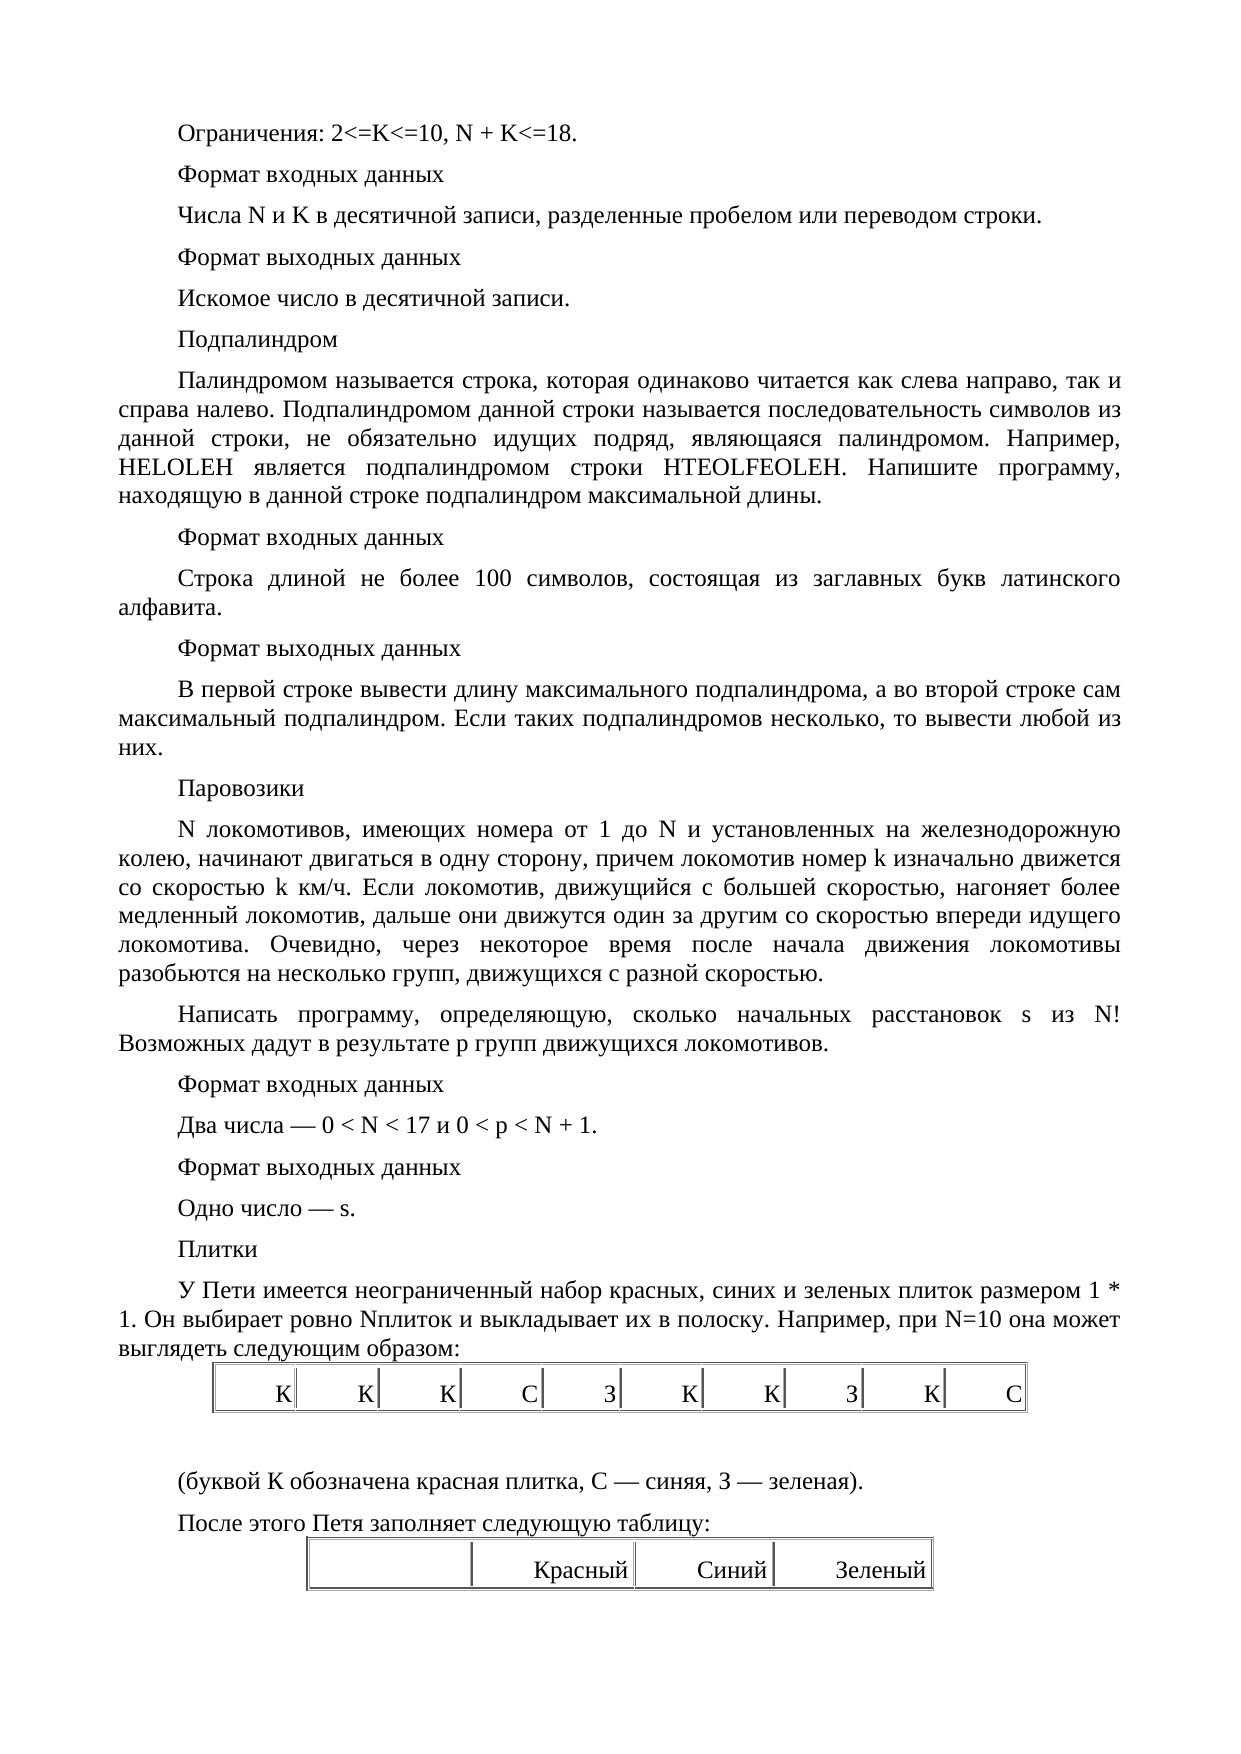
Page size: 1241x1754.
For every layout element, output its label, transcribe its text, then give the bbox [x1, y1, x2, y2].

table_header Синий [635, 1540, 773, 1587]
text N локомотивов, имеющих номера от 1 до N и установленных на железнодорожную колею, начинают двигаться в одну сторону, причем локомотив номер k изначально движется со скоростью k км/ч. Если локомотив, движущийся с большей скоростью, нагоняет более медленный локомотив, дальше они движутся один за другим со скоростью впереди идущего локомотива. Очевидно, через некоторое время после начала движения локомотивы разобьются на несколько групп, движущихся с разной скоростью. [118, 814, 1122, 987]
table_header З [784, 1363, 862, 1409]
text Формат выходных данных [118, 242, 1122, 271]
table_header [310, 1540, 471, 1587]
table_header К [702, 1365, 784, 1409]
text Формат выходных данных [118, 1152, 1122, 1181]
table_header К [378, 1363, 460, 1409]
table_header С [460, 1363, 542, 1409]
text Формат входных данных [118, 159, 1122, 188]
text Формат входных данных [118, 522, 1122, 551]
table_header К [216, 1365, 296, 1409]
text Искомое число в десятичной записи. [118, 283, 1122, 312]
text После этого Петя заполняет следующую таблицу: [118, 1508, 1122, 1536]
text (буквой К обозначена красная плитка, С — синяя, З — зеленая). [118, 1466, 1122, 1495]
text Паровозики [118, 773, 1122, 802]
text Написать программу, определяющую, сколько начальных расстановок s из N! Возможных дадут в результате p групп движущихся локомотивов. [118, 999, 1122, 1057]
table_header К [296, 1363, 378, 1409]
text Палиндромом называется строка, которая одинаково читается как слева направо, так и справа налево. Подпалиндромом данной строки называется последовательность символов из данной строки, не обязательно идущих подряд, являющаяся палиндромом. Например, HELOLEH является подпалиндромом строки HTEOLFEOLEH. Напишите программу, находящую в данной строке подпалиндром максимальной длины. [118, 366, 1122, 509]
text Подпалиндром [118, 324, 1122, 353]
table_header С [944, 1365, 1025, 1409]
text Строка длиной не более 100 символов, состоящая из заглавных букв латинского алфавита. [118, 563, 1122, 621]
text В первой строке вывести длину максимального подпалиндрома, а во второй строке сам максимальный подпалиндром. Если таких подпалиндромов несколько, то вывести любой из них. [118, 674, 1122, 761]
table_header З [542, 1363, 620, 1409]
text Одно число — s. [118, 1193, 1122, 1222]
text Ограничения: 2<=K<=10, N + K<=18. [118, 118, 1122, 147]
text Два числа — 0 < N < 17 и 0 < p < N + 1. [118, 1111, 1122, 1139]
table_header Зеленый [773, 1540, 931, 1587]
text Числа N и K в десятичной записи, разделенные пробелом или переводом строки. [118, 201, 1122, 229]
text Формат выходных данных [118, 633, 1122, 662]
text Формат входных данных [118, 1069, 1122, 1098]
text Плитки [118, 1234, 1122, 1263]
table_header Красный [471, 1540, 634, 1587]
text У Пети имеется неограниченный набор красных, синих и зеленых плиток размером 1 * 1. Он выбирает ровно Nплиток и выкладывает их в полоску. Например, при N=10 она может выглядеть следующим образом: [118, 1276, 1122, 1362]
table_header К [620, 1363, 702, 1409]
table_header К [862, 1365, 944, 1409]
